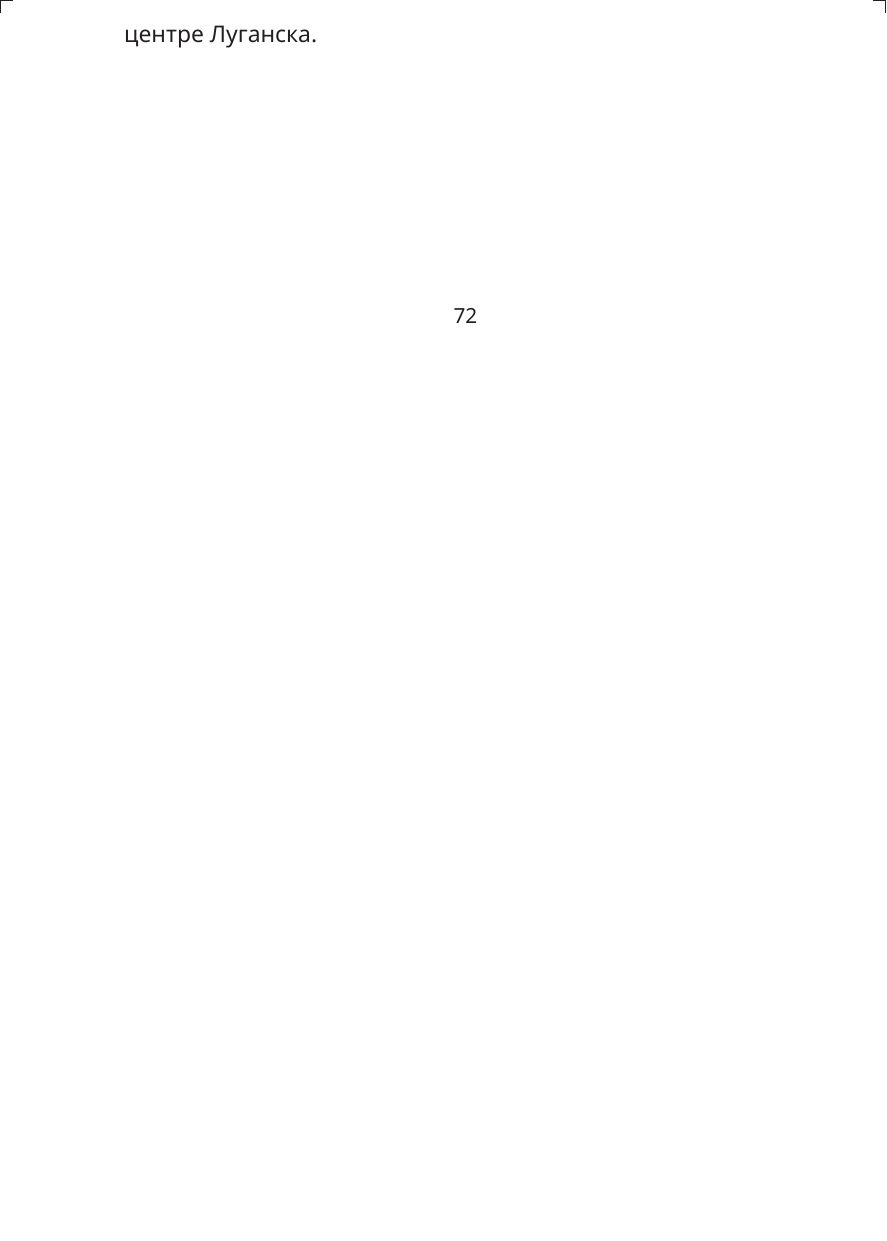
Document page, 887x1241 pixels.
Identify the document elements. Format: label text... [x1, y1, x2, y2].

text 72 [124, 301, 807, 329]
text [124, 18, 807, 50]
